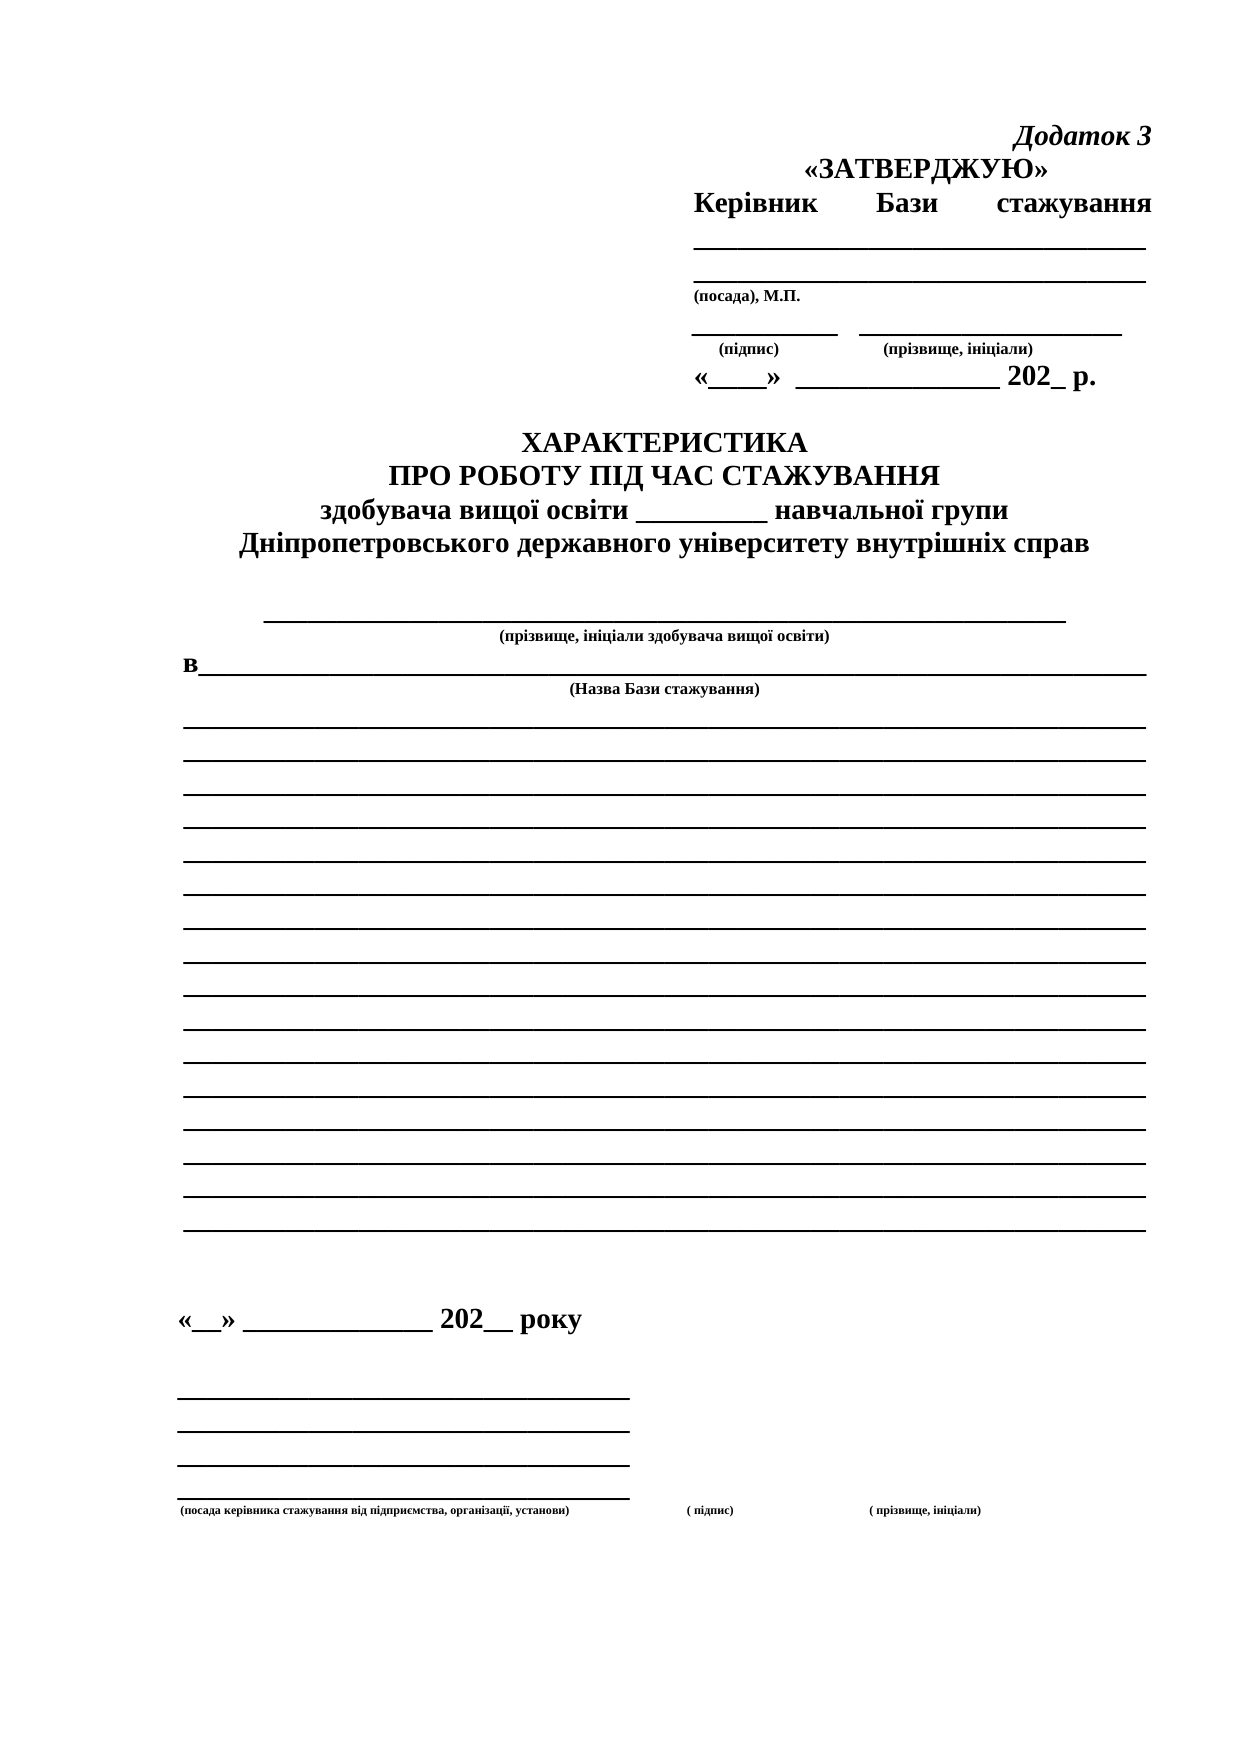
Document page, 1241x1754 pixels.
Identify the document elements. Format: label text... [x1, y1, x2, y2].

text _______________________________ [177, 1402, 1152, 1436]
text _______________________________ [177, 1369, 1152, 1402]
text (Назва Бази стажування) [177, 679, 1152, 698]
text __________________________________________________________________ [177, 1167, 1152, 1201]
text Керівник Бази стажування _______________________________ [693, 185, 1152, 252]
text здобувача вищої освіти _________ навчальної групи [177, 492, 1152, 525]
text характеристика [177, 425, 1152, 458]
text __________________________________________________________________ [177, 698, 1152, 731]
text (прізвище, ініціали здобувача вищої освіти) [177, 626, 1152, 645]
text __________________________________________________________________ [177, 1000, 1152, 1033]
text __________________________________________________________________ [177, 966, 1152, 1000]
text __________________________________________________________________ [177, 1201, 1152, 1234]
text __________________________________________________________________ [177, 1134, 1152, 1167]
text __________________________________________________________________ [177, 899, 1152, 933]
text __________________________________________________________________ [177, 933, 1152, 966]
text _______________________________ [177, 1436, 1152, 1469]
text (посада керівника стажування від підприємства, організації, установи) ( підпис) ( прізвище, ініціали) [177, 1503, 1152, 1527]
text __________________________________________________________________ [177, 866, 1152, 899]
text __________________________________________________________________ [177, 731, 1152, 765]
text __________________________________________________________________ [177, 1033, 1152, 1067]
text __________________________________________________________________ [177, 832, 1152, 866]
text __________________________________________________________________ [177, 1067, 1152, 1100]
text __________________________________________________________________ [177, 798, 1152, 832]
text «ЗАТВЕРДЖУЮ» [177, 152, 1152, 185]
text (підпис) (прізвище, ініціали) [620, 338, 1152, 358]
text ПРО РОБОТУ ПІД ЧАС СТАЖУВАННЯ [177, 458, 1152, 492]
text Додаток 3 [177, 118, 1152, 152]
text (посада), М.П. [693, 286, 1152, 305]
text в_________________________________________________________________ [177, 645, 1152, 679]
text __________________________________________________________________ [177, 1100, 1152, 1134]
text __________ __________________ [620, 305, 1152, 338]
text Дніпропетровського державного університету внутрішніх справ [177, 525, 1152, 559]
text «____» ______________ 202_ р. [620, 358, 1152, 391]
text __________________________________________________________________ [177, 765, 1152, 798]
text _______________________________________________________ [177, 592, 1152, 626]
text _______________________________ [177, 1469, 1152, 1503]
text «__» _____________ 202__ року [177, 1302, 1152, 1335]
text _______________________________ [693, 252, 1152, 286]
